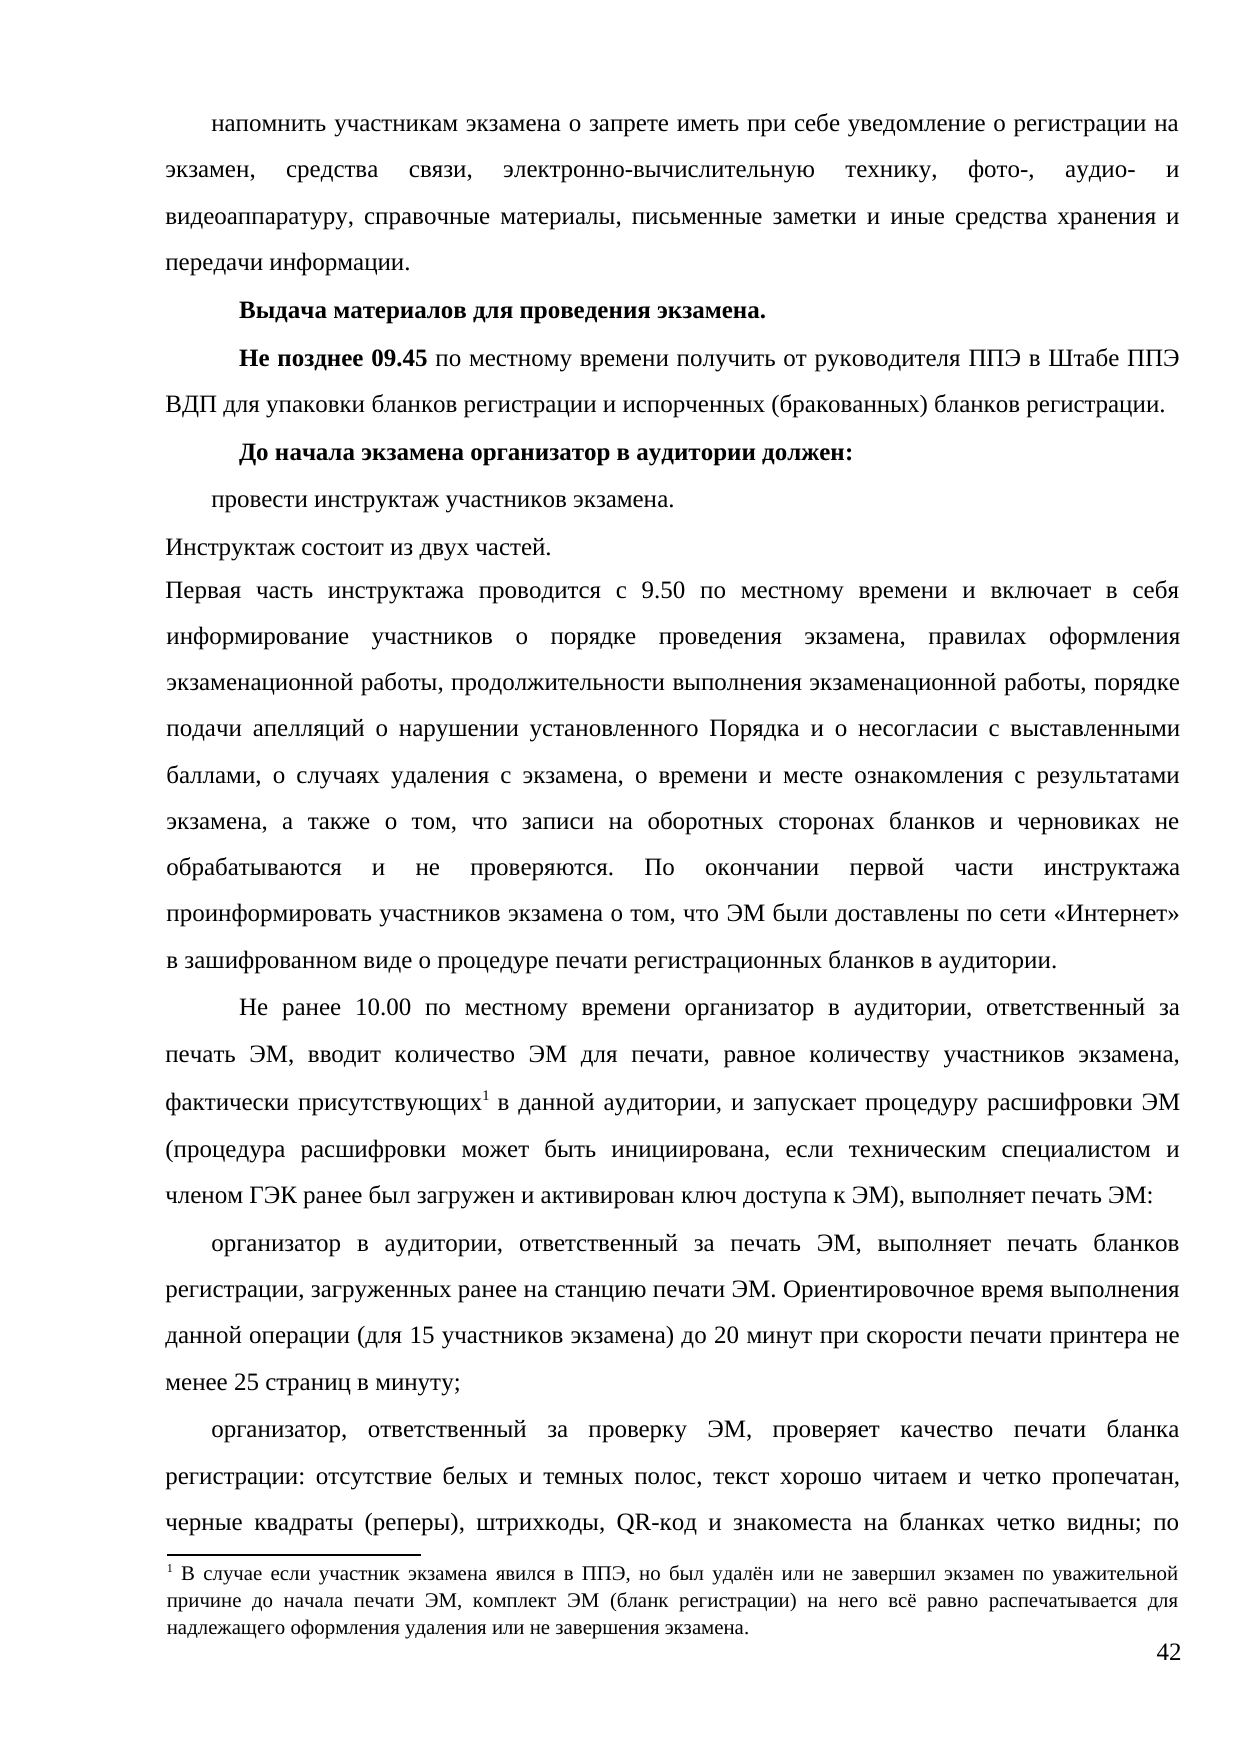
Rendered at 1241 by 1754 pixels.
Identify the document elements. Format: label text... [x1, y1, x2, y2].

text Выдача материалов для проведения экзамена. [239, 295, 1181, 323]
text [165, 1414, 1181, 1536]
text Не ранее 10.00 по местному времени организатор в аудитории, ответственный за печать ЭМ, вводит количество ЭМ для печати, равное количеству участников экзамена, фактически присутствующих в данной аудитории, и запускает процедуру расшифровки ЭМ (процедура расшифровки может быть инициирована, если техническим специалистом и членом ГЭК ранее был загружен и активирован ключ доступа к ЭМ), выполняет печать ЭМ: [165, 992, 1181, 1209]
text До начала экзамена организатор в аудитории должен: [239, 437, 1181, 466]
text напомнить участникам экзамена о запрете иметь при себе уведомление о регистрации на экзамен, средства связи, электронно-вычислительную технику, фото-, аудио- и видеоаппаратуру, справочные материалы, письменные заметки и иные средства хранения и передачи информации. [165, 108, 1181, 276]
text Инструктаж состоит из двух частей. [165, 532, 1181, 561]
text Не позднее 09.45 по местному времени получить от руководителя ППЭ в Штабе ППЭ ВДП для упаковки бланков регистрации и испорченных (бракованных) бланков регистрации. [165, 343, 1181, 418]
text организатор в аудитории, ответственный за печать ЭМ, выполняет печать бланков регистрации, загруженных ранее на станцию печати ЭМ. Ориентировочное время выполнения данной операции (для 15 участников экзамена) до 20 минут при скорости печати принтера не менее 25 страниц в минуту; [165, 1228, 1181, 1396]
text провести инструктаж участников экзамена. [165, 484, 1181, 513]
text Первая часть инструктажа проводится с 9.50 по местному времени и включает в себя информирование участников о порядке проведения экзамена, правилах оформления экзаменационной работы, продолжительности выполнения экзаменационной работы, порядке подачи апелляций о нарушении установленного Порядка и о несогласии с выставленными баллами, о случаях удаления с экзамена, о времени и месте ознакомления с результатами экзамена, а также о том, что записи на оборотных сторонах бланков и черновиках не обрабатываются и не проверяются. По окончании первой части инструктажа проинформировать участников экзамена о том, что ЭМ были доставлены по сети «Интернет» в зашифрованном виде о процедуре печати регистрационных бланков в аудитории. [165, 575, 1181, 973]
